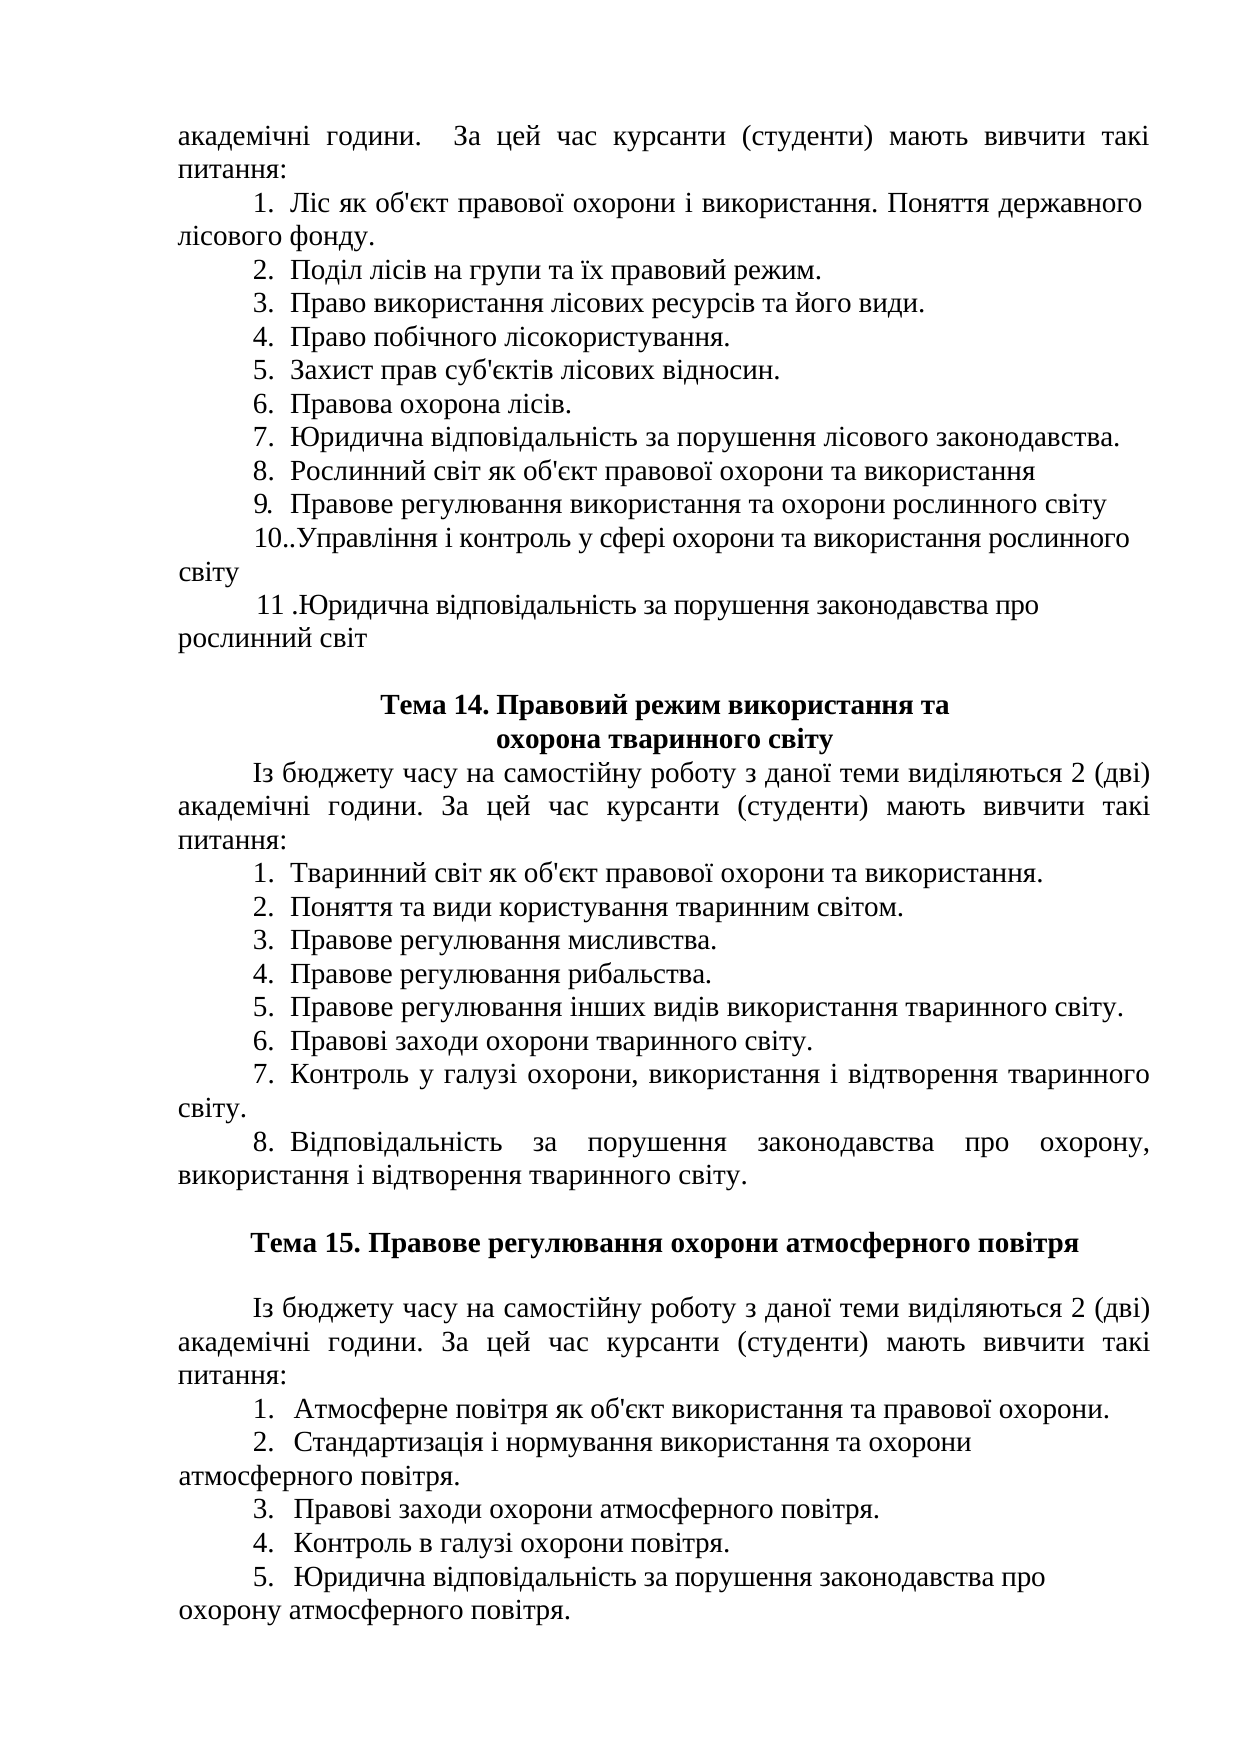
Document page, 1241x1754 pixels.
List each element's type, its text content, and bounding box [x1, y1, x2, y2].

list Правова охорона лісів. [253, 386, 1152, 420]
list Ліс як об'єкт правової охорони і використання. Поняття державного лісового фонду. [177, 185, 1143, 252]
list Правові заходи охорони тваринного світу. [253, 1023, 1152, 1057]
text Із бюджету часу на самостійну роботу з даної теми виділяються 2 (дві) академічні години. За цей час курсанти (студенти) мають вивчити такі питання: [178, 1291, 1152, 1391]
list Правове регулювання рибальства. [253, 956, 1152, 990]
list Право використання лісових ресурсів та його види. [253, 286, 1152, 319]
text Із бюджету часу на самостійну роботу з даної теми виділяються 2 (дві) академічні години. За цей час курсанти (студенти) мають вивчити такі питання: [178, 755, 1152, 856]
list Контроль у галузі охорони, використання і відтворення тваринного світу. [178, 1057, 1151, 1124]
list Правове регулювання інших видів використання тваринного світу. [253, 990, 1152, 1023]
list Правове регулювання мисливства. [253, 923, 1152, 956]
list Поняття та види користування тваринним світом. [253, 889, 1152, 923]
list Захист прав суб'єктів лісових відносин. [253, 353, 1152, 386]
list Контроль в галузі охорони повітря. [253, 1526, 1152, 1559]
text Тема 14. Правовий режим використання та охорона тваринного світу [377, 687, 953, 755]
list Атмосферне повітря як об'єкт використання та правової охорони. [253, 1391, 1152, 1425]
list Відповідальність за порушення законодавства про охорону, використання і відтворення тваринного світу. [178, 1124, 1151, 1191]
list Право побічного лісокористування. [253, 319, 1152, 353]
text світу [178, 554, 1152, 588]
text Тема 15. Правове регулювання охорони атмосферного повітря [250, 1225, 1152, 1258]
text 9. Правове регулювання використання та охорони рослинного світу 10..Управління і контроль у сфері охорони та використання рослинного [253, 487, 1152, 554]
list Тваринний світ як об'єкт правової охорони та використання. [253, 856, 1152, 889]
list Юридична відповідальність за порушення лісового законодавства. [253, 420, 1152, 453]
list Правові заходи охорони атмосферного повітря. [253, 1492, 1152, 1526]
text академічні години. За цей час курсанти (студенти) мають вивчити такі питання: [178, 118, 1151, 185]
text 11 .Юридична відповідальність за порушення законодавства про рослинний світ [178, 588, 1096, 654]
list Поділ лісів на групи та їх правовий режим. [253, 252, 1152, 286]
list Рослинний світ як об'єкт правової охорони та використання [253, 453, 1152, 487]
list Стандартизація і нормування використання та охорони атмосферного повітря. [178, 1425, 983, 1492]
list Юридична відповідальність за порушення законодавства про охорону атмосферного повітря. [178, 1559, 1096, 1626]
